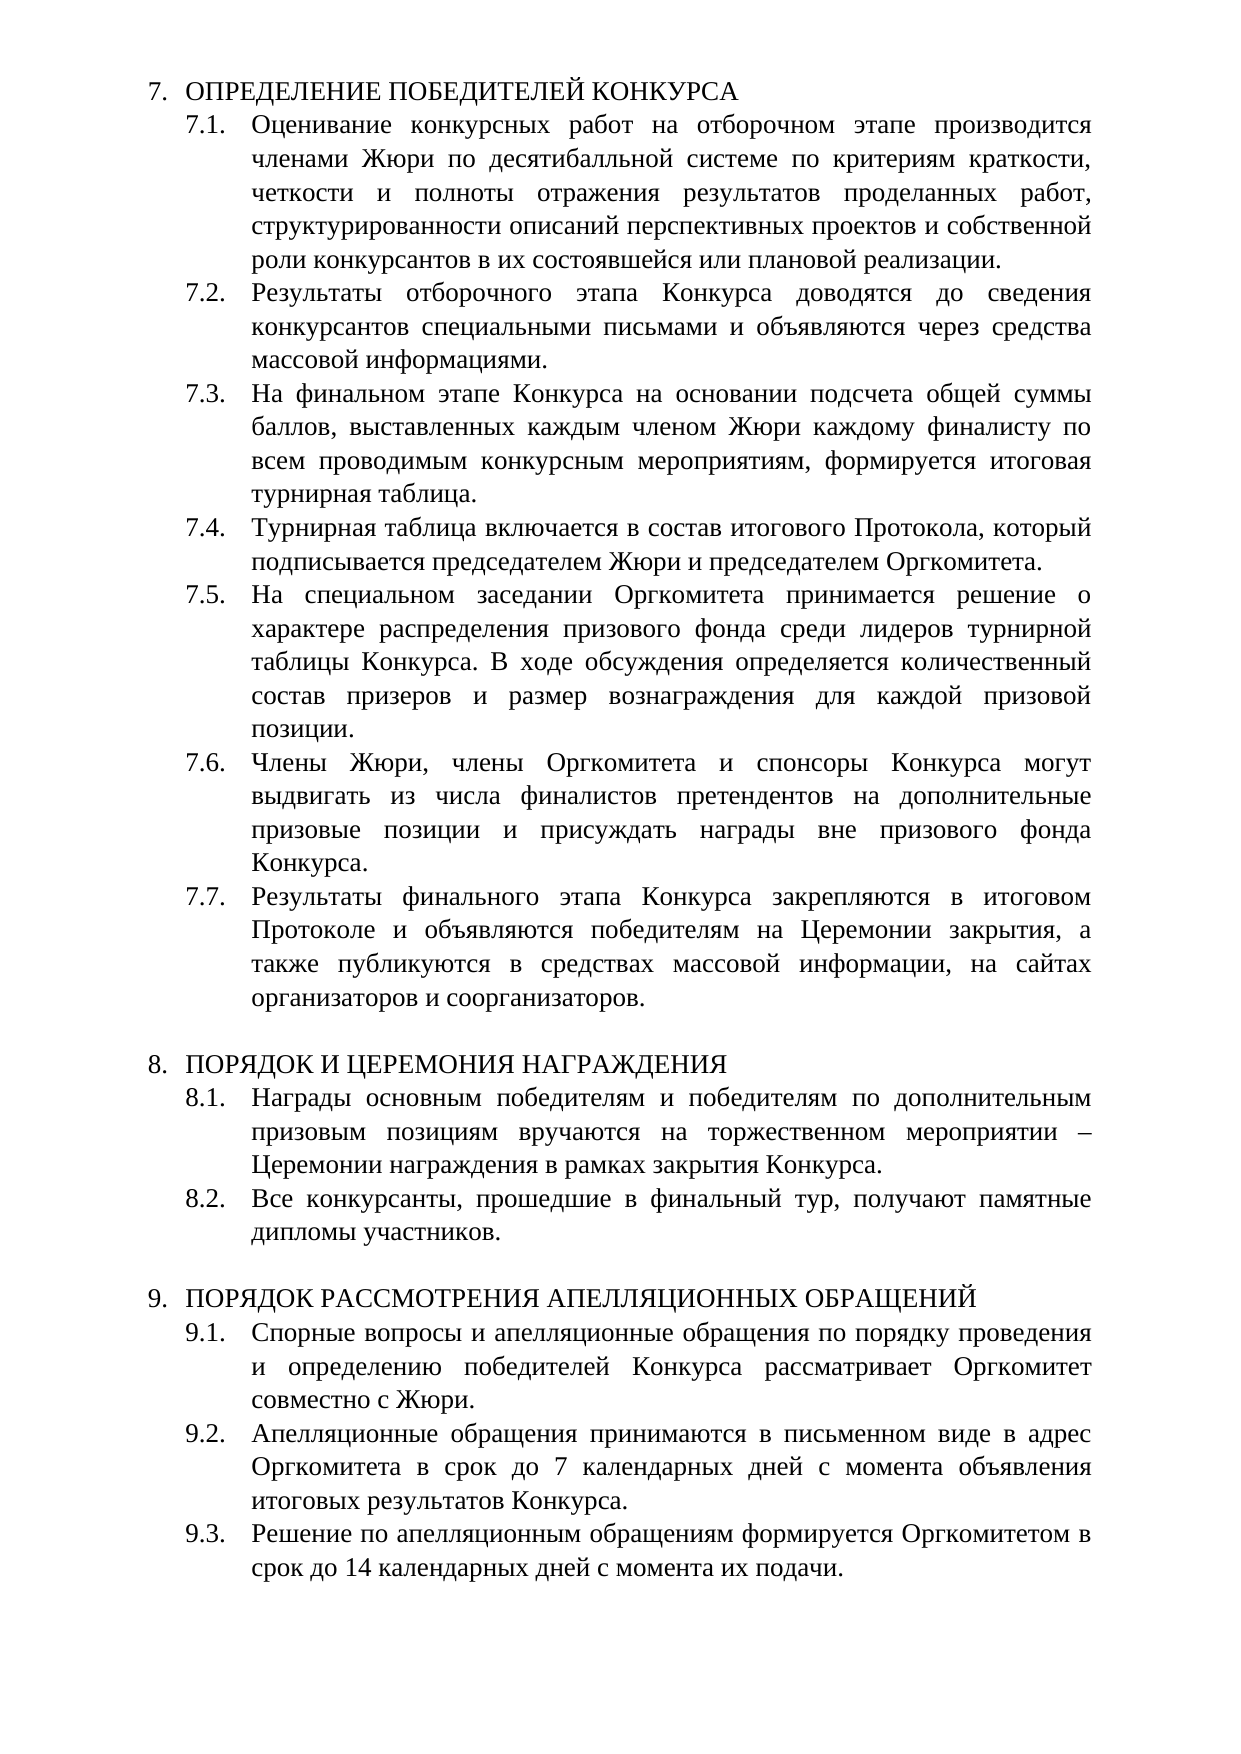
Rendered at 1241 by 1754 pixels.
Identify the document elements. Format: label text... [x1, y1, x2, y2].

list На финальном этапе Конкурса на основании подсчета общей суммы баллов, выставленных каждым членом Жюри каждому финалисту по всем проводимым конкурсным мероприятиям, формируется итоговая турнирная таблица. [185, 377, 1092, 509]
list Результаты финального этапа Конкурса закрепляются в итоговом Протоколе и объявляются победителям на Церемонии закрытия, а также публикуются в средствах массовой информации, на сайтах организаторов и соорганизаторов. [185, 880, 1092, 1012]
list ПОРЯДОК РАССМОТРЕНИЯ АПЕЛЛЯЦИОННЫХ ОБРАЩЕНИЙ [148, 1283, 1092, 1314]
list Награды основным победителям и победителям по дополнительным призовым позициям вручаются на торжественном мероприятии – Церемонии награждения в рамках закрытия Конкурса. [185, 1081, 1092, 1179]
list Оценивание конкурсных работ на отборочном этапе производится членами Жюри по десятибалльной системе по критериям краткости, четкости и полноты отражения результатов проделанных работ, структурированности описаний перспективных проектов и собственной роли конкурсантов в их состоявшейся или плановой реализации. [185, 109, 1092, 274]
list Члены Жюри, члены Оргкомитета и спонсоры Конкурса могут выдвигать из числа финалистов претендентов на дополнительные призовые позиции и присуждать награды вне призового фонда Конкурса. [185, 746, 1092, 878]
list Решение по апелляционным обращениям формируется Оргкомитетом в срок до 14 календарных дней с момента их подачи. [185, 1517, 1092, 1582]
list Результаты отборочного этапа Конкурса доводятся до сведения конкурсантов специальными письмами и объявляются через средства массовой информациями. [185, 276, 1092, 374]
list ПОРЯДОК И ЦЕРЕМОНИЯ НАГРАЖДЕНИЯ [148, 1048, 1092, 1079]
list На специальном заседании Оргкомитета принимается решение о характере распределения призового фонда среди лидеров турнирной таблицы Конкурса. В ходе обсуждения определяется количественный состав призеров и размер вознаграждения для каждой призовой позиции. [185, 578, 1092, 743]
list Все конкурсанты, прошедшие в финальный тур, получают памятные дипломы участников. [185, 1182, 1092, 1247]
list Спорные вопросы и апелляционные обращения по порядку проведения и определению победителей Конкурса рассматривает Оргкомитет совместно с Жюри. [185, 1316, 1092, 1414]
list Турнирная таблица включается в состав итогового Протокола, который подписывается председателем Жюри и председателем Оргкомитета. [185, 511, 1092, 576]
list ОПРЕДЕЛЕНИЕ ПОБЕДИТЕЛЕЙ КОНКУРСА [148, 75, 1092, 106]
list Апелляционные обращения принимаются в письменном виде в адрес Оргкомитета в срок до 7 календарных дней с момента объявления итоговых результатов Конкурса. [185, 1417, 1092, 1515]
